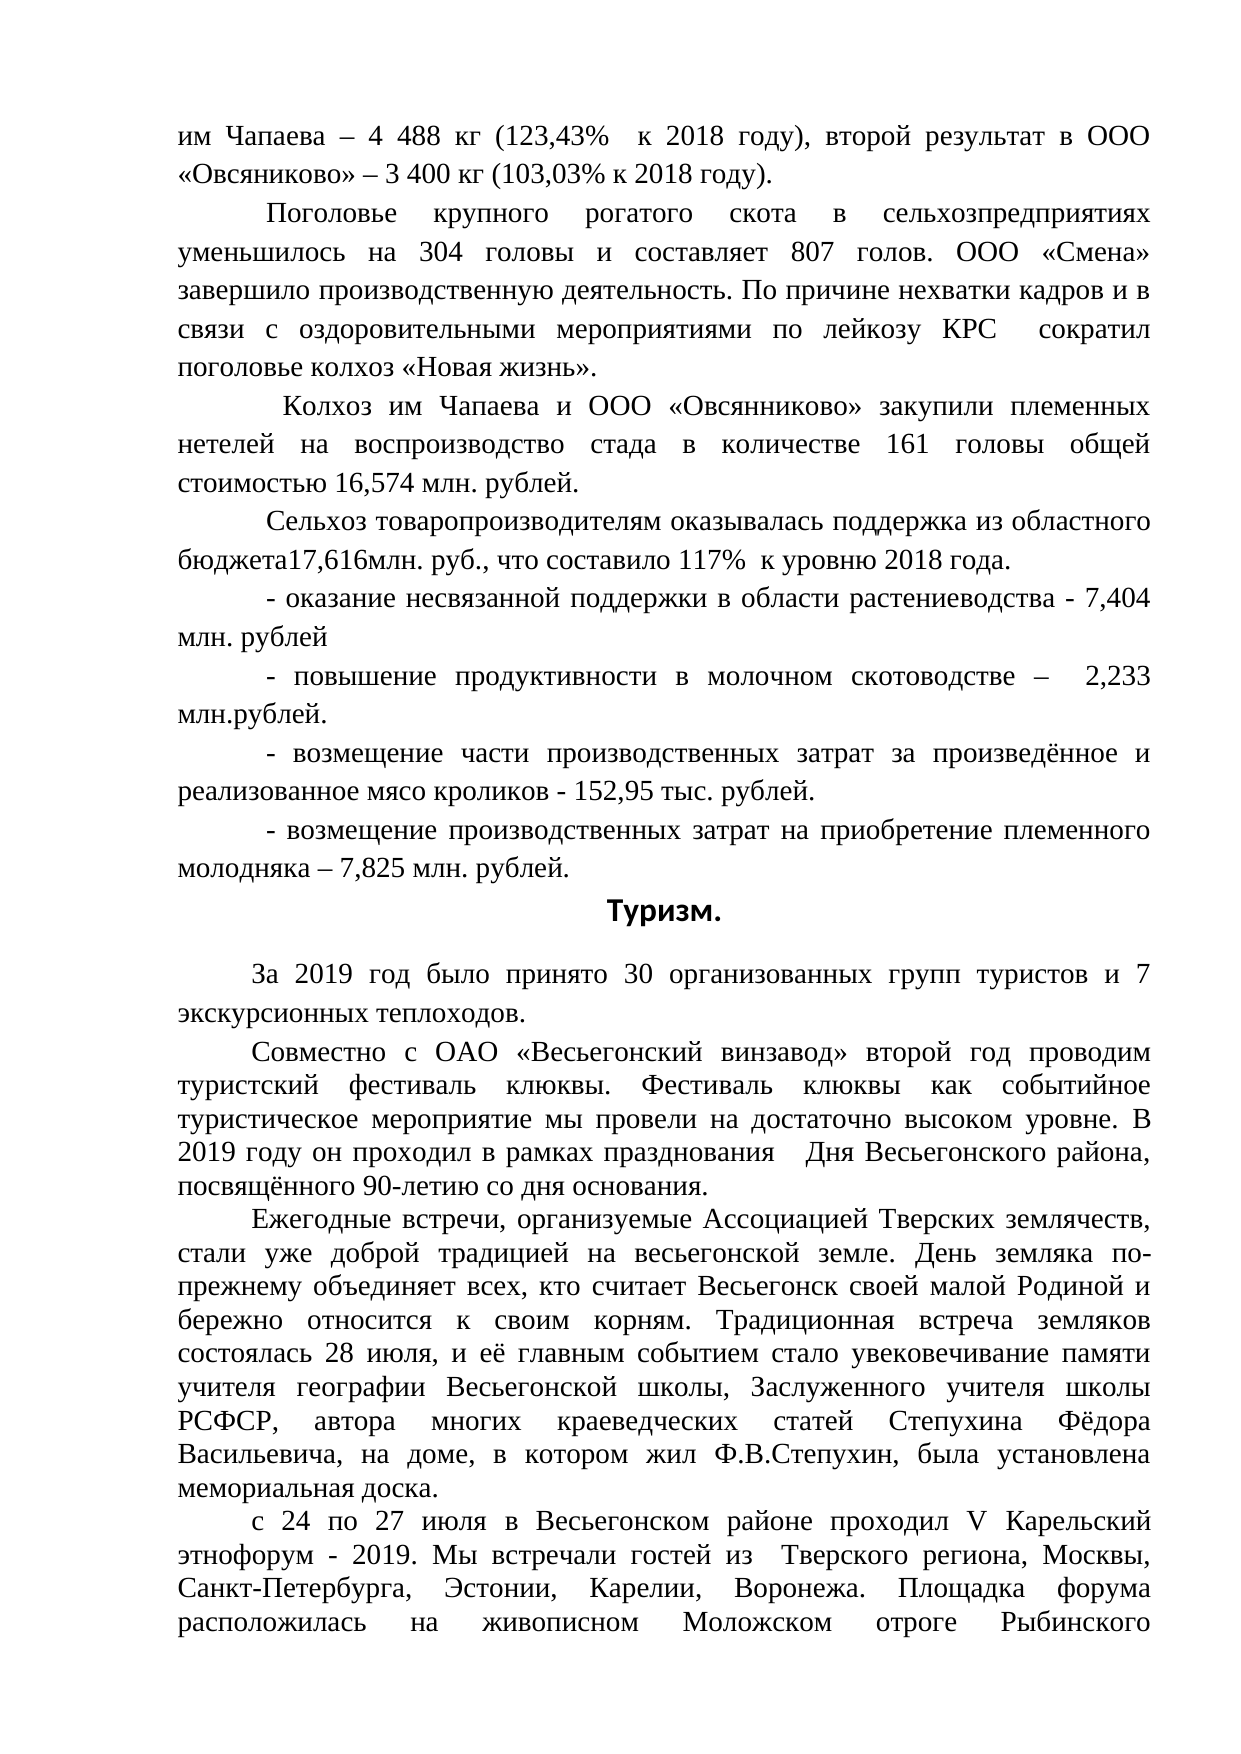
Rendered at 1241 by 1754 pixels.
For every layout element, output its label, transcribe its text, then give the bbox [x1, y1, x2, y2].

text - возмещение производственных затрат на приобретение племенного молодняка – 7,825 млн. рублей. [177, 812, 1152, 884]
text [177, 118, 1152, 190]
text Ежегодные встречи, организуемые Ассоциацией Тверских землячеств, стали уже доброй традицией на весьегонской земле. День земляка по-прежнему объединяет всех, кто считает Весьегонск своей малой Родиной и бережно относится к своим корням. Традиционная встреча земляков состоялась 28 июля, и её главным событием стало увековечивание памяти учителя географии Весьегонской школы, Заслуженного учителя школы РСФСР, автора многих краеведческих статей Степухина Фёдора Васильевича, на доме, в котором жил Ф.В.Степухин, была установлена мемориальная доска. [177, 1201, 1152, 1503]
text - повышение продуктивности в молочном скотоводстве – 2,233 млн.рублей. [177, 658, 1152, 730]
text За 2019 год было принято 30 организованных групп туристов и 7 экскурсионных теплоходов. [177, 957, 1152, 1029]
text Поголовье крупного рогатого скота в сельхозпредприятиях уменьшилось на 304 головы и составляет 807 голов. ООО «Смена» завершило производственную деятельность. По причине нехватки кадров и в связи с оздоровительными мероприятиями по лейкозу КРС сократил поголовье колхоз «Новая жизнь». [177, 195, 1152, 383]
text - возмещение части производственных затрат за произведённое и реализованное мясо кроликов - 152,95 тыс. рублей. [177, 735, 1152, 807]
text Колхоз им Чапаева и ООО «Овсянниково» закупили племенных нетелей на воспроизводство стада в количестве 161 головы общей стоимостью 16,574 млн. рублей. [177, 388, 1152, 498]
text Совместно с ОАО «Весьегонский винзавод» второй год проводим туристский фестиваль клюквы. Фестиваль клюквы как событийное туристическое мероприятие мы провели на достаточно высоком уровне. В 2019 году он проходил в рамках празднования Дня Весьегонского района, посвящённого 90-летию со дня основания. [177, 1034, 1152, 1201]
text Туризм. [177, 889, 1152, 930]
text - оказание несвязанной поддержки в области растениеводства - 7,404 млн. рублей [177, 581, 1152, 653]
text Сельхоз товаропроизводителям оказывалась поддержка из областного бюджета17,616млн. руб., что составило 117% к уровню 2018 года. [177, 503, 1152, 576]
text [177, 1503, 1152, 1637]
